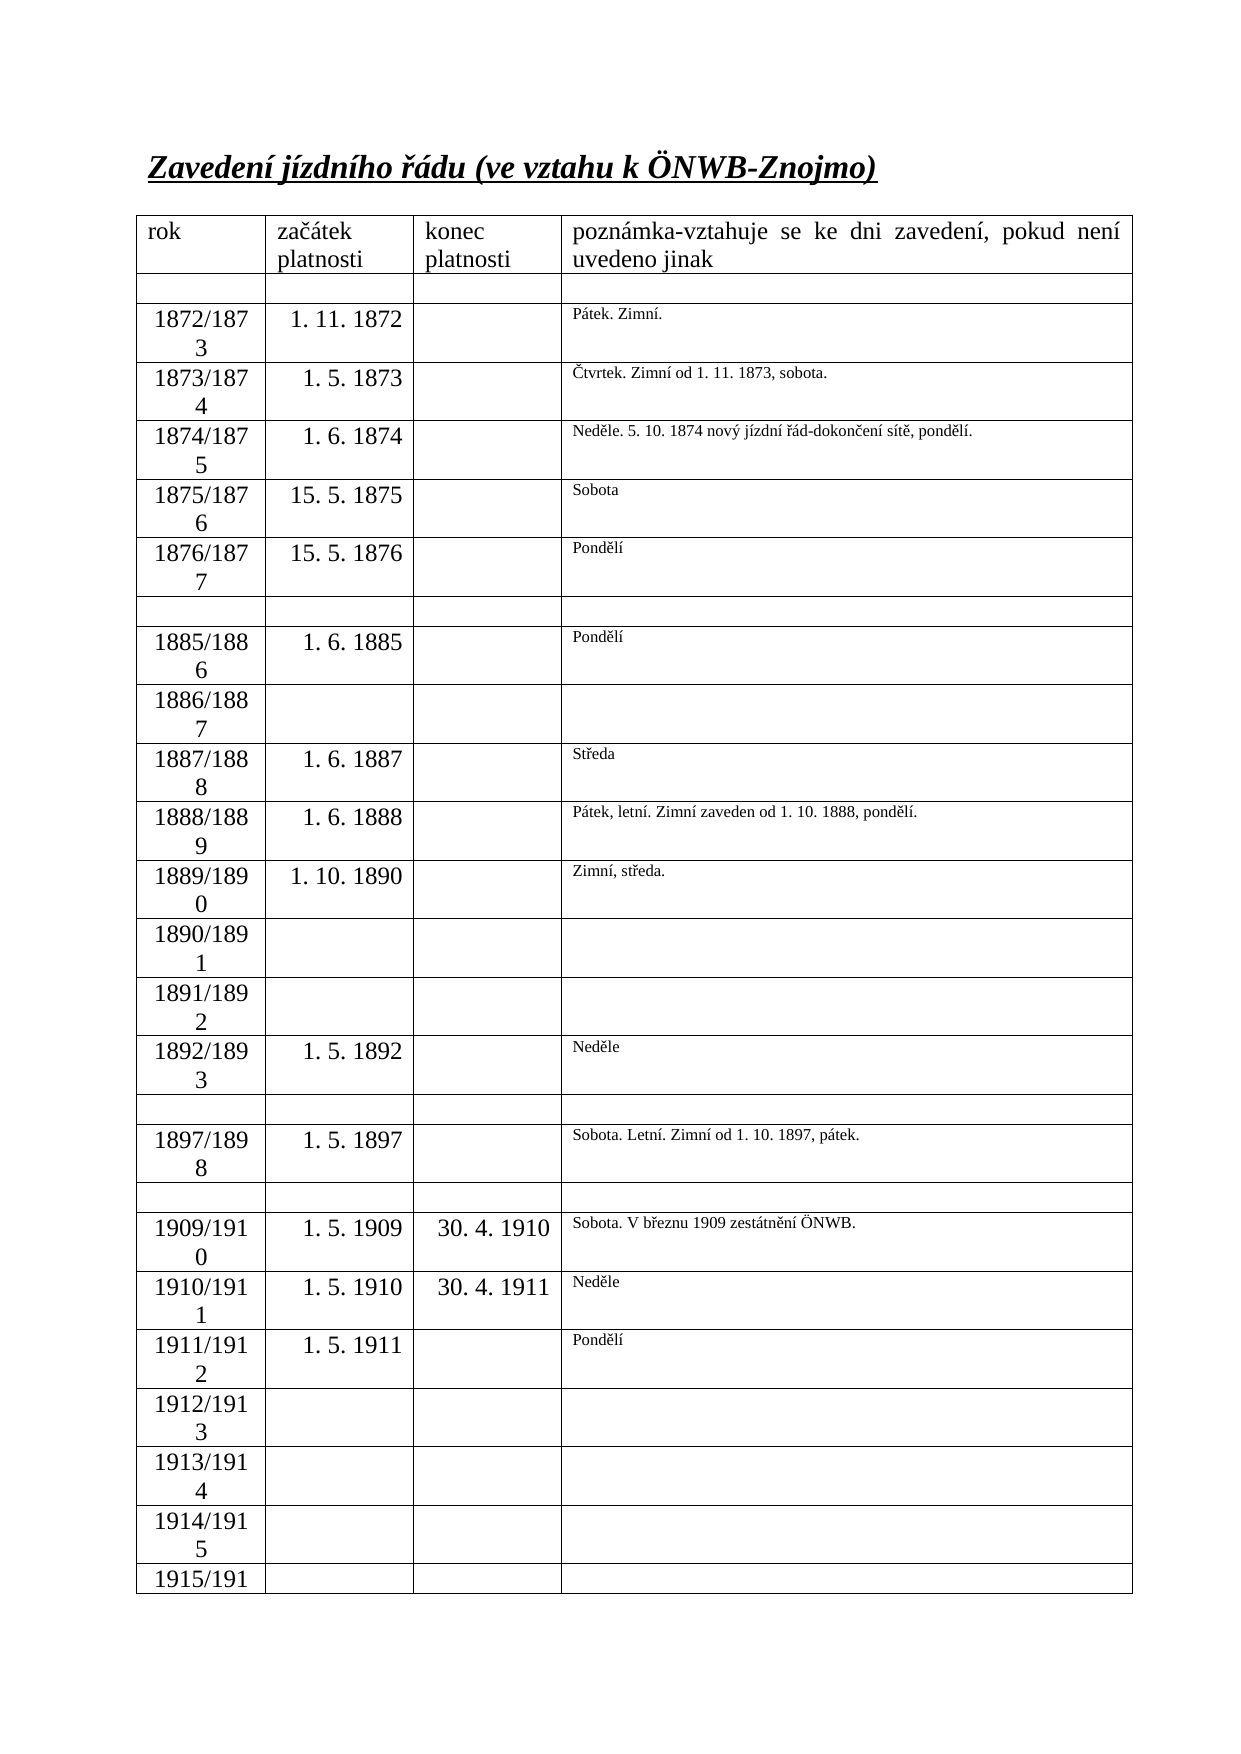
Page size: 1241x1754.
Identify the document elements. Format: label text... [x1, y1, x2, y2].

table_cell [414, 802, 561, 860]
table_cell 1. 6. 1888 [266, 802, 413, 860]
table_cell 1. 5. 1897 [266, 1125, 413, 1182]
table_header konec platnosti [414, 216, 561, 273]
table_cell [414, 421, 561, 479]
table_cell [562, 274, 1132, 303]
table_cell [562, 1506, 1132, 1563]
table_cell [562, 919, 1132, 977]
table_cell [562, 1183, 1132, 1212]
table_cell [414, 1125, 561, 1182]
table_cell 15. 5. 1875 [266, 480, 413, 537]
table_cell [414, 919, 561, 977]
table_cell 1. 5. 1910 [266, 1272, 413, 1329]
table_cell 1873/1874 [137, 363, 265, 420]
table_cell [137, 274, 265, 303]
table_cell 1. 5. 1909 [266, 1213, 413, 1271]
table_cell Neděle. 5. 10. 1874 nový jízdní řád-dokončení sítě, pondělí. [562, 421, 1132, 479]
table_cell [562, 978, 1132, 1035]
table_cell [266, 597, 413, 626]
table_cell 1889/1890 [137, 861, 265, 918]
table_cell [266, 1447, 413, 1505]
table_cell Sobota. V březnu 1909 zestátnění ÖNWB. [562, 1213, 1132, 1271]
table_cell [562, 685, 1132, 743]
table_cell 1887/1888 [137, 744, 265, 801]
table_cell [266, 1095, 413, 1124]
table_cell [562, 1389, 1132, 1446]
table_cell [414, 627, 561, 684]
table_cell [414, 1183, 561, 1212]
table_cell [414, 861, 561, 918]
table_cell 1891/1892 [137, 978, 265, 1035]
table_cell 1914/1915 [137, 1506, 265, 1563]
text Zavedení jízdního řádu (ve vztahu k ÖNWB-Znojmo) [148, 148, 1093, 186]
table_cell 1886/1887 [137, 685, 265, 743]
table_cell 1. 10. 1890 [266, 861, 413, 918]
table_cell 1885/1886 [137, 627, 265, 684]
table_cell [137, 597, 265, 626]
table_cell 1876/1877 [137, 538, 265, 596]
table_cell 1909/1910 [137, 1213, 265, 1271]
table_cell 1911/1912 [137, 1330, 265, 1388]
table_cell Pondělí [562, 1330, 1132, 1388]
table_cell [266, 1564, 413, 1593]
table_cell Pondělí [562, 538, 1132, 596]
table_cell 1892/1893 [137, 1036, 265, 1094]
table_cell [137, 1183, 265, 1212]
table_cell [414, 1564, 561, 1593]
table_cell [562, 1095, 1132, 1124]
table_cell Pondělí [562, 627, 1132, 684]
table_cell [562, 597, 1132, 626]
table_cell Zimní, středa. [562, 861, 1132, 918]
table_cell 1913/1914 [137, 1447, 265, 1505]
table_cell 1888/1889 [137, 802, 265, 860]
table_cell [562, 1564, 1132, 1593]
table_cell Čtvrtek. Zimní od 1. 11. 1873, sobota. [562, 363, 1132, 420]
table_cell [266, 1183, 413, 1212]
table_cell [266, 274, 413, 303]
table_cell 1910/1911 [137, 1272, 265, 1329]
table_cell [414, 1036, 561, 1094]
table_cell 1. 5. 1911 [266, 1330, 413, 1388]
table_cell 1. 11. 1872 [266, 304, 413, 362]
table_cell [266, 1389, 413, 1446]
table_cell Neděle [562, 1036, 1132, 1094]
table_cell [414, 597, 561, 626]
table_cell Středa [562, 744, 1132, 801]
table_cell [266, 1506, 413, 1563]
table_header rok [137, 216, 265, 273]
table_cell [562, 1447, 1132, 1505]
table_cell [137, 1095, 265, 1124]
table_cell [414, 1389, 561, 1446]
table_header začátek platnosti [266, 216, 413, 273]
table_cell 1. 6. 1874 [266, 421, 413, 479]
table_cell 1875/1876 [137, 480, 265, 537]
table_cell Sobota. Letní. Zimní od 1. 10. 1897, pátek. [562, 1125, 1132, 1182]
table_cell 1897/1898 [137, 1125, 265, 1182]
table_cell [414, 480, 561, 537]
table_cell [414, 685, 561, 743]
table_cell 1872/1873 [137, 304, 265, 362]
table_cell 1912/1913 [137, 1389, 265, 1446]
table_cell [414, 1447, 561, 1505]
table_cell [414, 1095, 561, 1124]
table_cell 1. 5. 1873 [266, 363, 413, 420]
table_cell [266, 685, 413, 743]
table_cell 30. 4. 1911 [414, 1272, 561, 1329]
table_cell [266, 978, 413, 1035]
table_cell [414, 1506, 561, 1563]
table_cell [414, 274, 561, 303]
table_cell [414, 744, 561, 801]
table_cell [414, 978, 561, 1035]
table_cell Pátek. Zimní. [562, 304, 1132, 362]
table_cell 1. 6. 1885 [266, 627, 413, 684]
table_cell 1890/1891 [137, 919, 265, 977]
table_cell [414, 1330, 561, 1388]
table_cell 1874/1875 [137, 421, 265, 479]
table_cell 1. 6. 1887 [266, 744, 413, 801]
table_cell [414, 363, 561, 420]
table_cell 30. 4. 1910 [414, 1213, 561, 1271]
table_cell 1. 5. 1892 [266, 1036, 413, 1094]
table_cell Sobota [562, 480, 1132, 537]
table_cell Pátek, letní. Zimní zaveden od 1. 10. 1888, pondělí. [562, 802, 1132, 860]
table_cell [266, 919, 413, 977]
table_cell [414, 304, 561, 362]
table_header poznámka-vztahuje se ke dni zavedení, pokud není uvedeno jinak [562, 216, 1132, 273]
table_cell 15. 5. 1876 [266, 538, 413, 596]
table_cell Neděle [562, 1272, 1132, 1329]
table_cell 1915/1916 [137, 1564, 265, 1593]
table_cell [414, 538, 561, 596]
